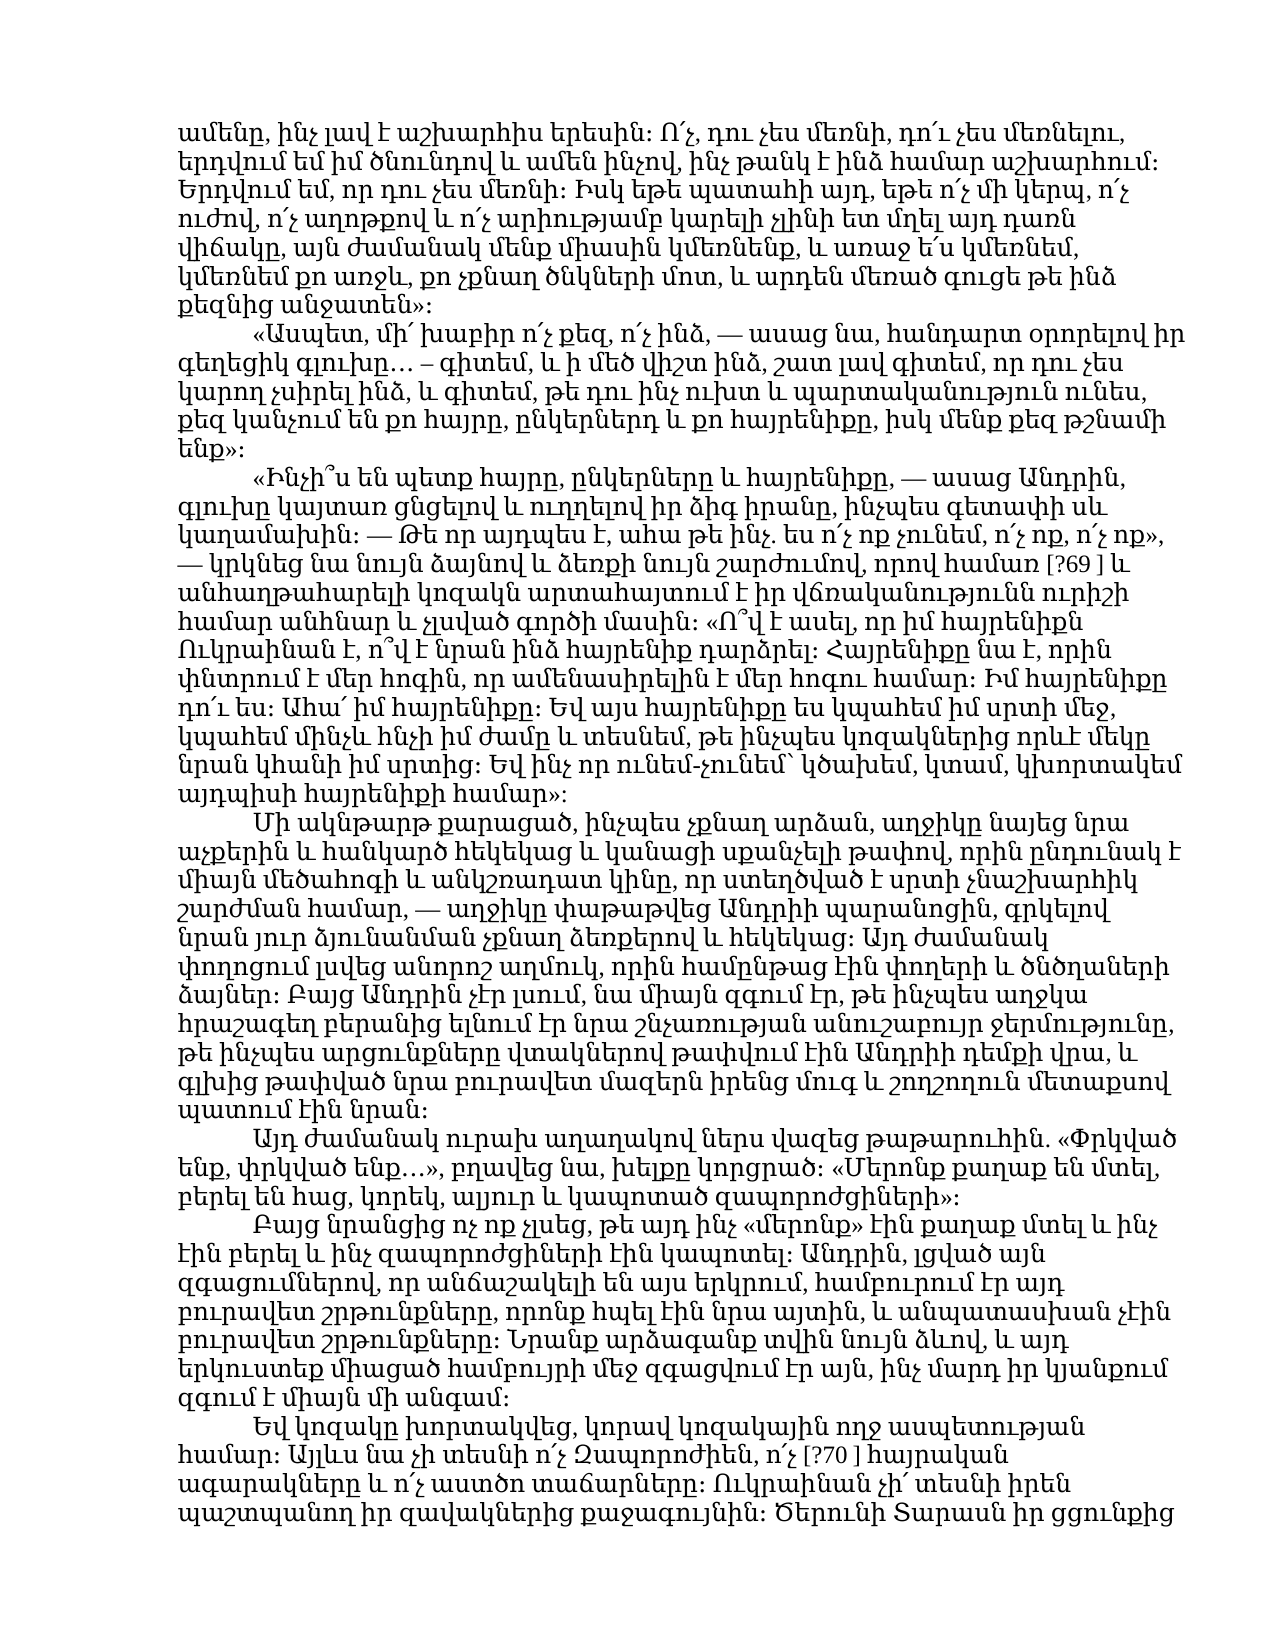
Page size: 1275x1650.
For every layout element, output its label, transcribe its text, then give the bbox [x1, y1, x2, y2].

text Մի ակնթարթ քարացած, ինչպես չքնաղ արձան, աղջիկը նայեց նրա աչքերին և հանկարծ հեկեկաց և կանացի սքանչելի թափով, որին ընդունակ է միայն մեծահոգի և անկշռադատ կինը, որ ստեղծված է սրտի չնաշխարհիկ շարժման համար, — աղջիկը փաթաթվեց Անդրիի պարանոցին, գրկելով նրան յուր ձյունանման չքնաղ ձեռքերով և հեկեկաց։ Այդ ժամանակ փողոցում լսվեց անորոշ աղմուկ, որին համընթաց էին փողերի և ծնծղաների ձայներ։ Բայց Անդրին չէր լսում, նա միայն զգում էր, թե ինչպես աղջկա հրաշագեղ բերանից ելնում էր նրա շնչառության անուշաբույր ջերմությունը, թե ինչպես արցունքները վտակներով թափվում էին Անդրիի դեմքի վրա, և գլխից թափված նրա բուրավետ մազերն իրենց մուգ և շողշողուն մետաքսով պատում էին նրան։ [177, 808, 1186, 1124]
text «Ինչի՞ս են պետք հայրը, ընկերները և հայրենիքը, — ասաց Անդրին, գլուխը կայտառ ցնցելով և ուղղելով իր ձիգ իրանը, ինչպես գետափի սև կաղամախին։ — Թե որ այդպես է, ահա թե ինչ. ես ո՛չ ոք չունեմ, ո՛չ ոք, ո՛չ ոք», — կրկնեց նա նույն ձայնով և ձեռքի նույն շարժումով, որով համառ [?69 ] և անհաղթահարելի կոզակն արտահայտում է իր վճռականությունն ուրիշի համար անհնար և չլսված գործի մասին։ «Ո՞վ է ասել, որ իմ հայրենիքն Ուկրաինան է, ո՞վ է նրան ինձ հայրենիք դարձրել։ Հայրենիքը նա է, որին փնտրում է մեր հոգին, որ ամենասիրելին է մեր հոգու համար։ Իմ հայրենիքը դո՛ւ ես։ Ահա՛ իմ հայրենիքը։ Եվ այս հայրենիքը ես կպահեմ իմ սրտի մեջ, կպահեմ մինչև հնչի իմ ժամը և տեսնեմ, թե ինչպես կոզակներից որևէ մեկը նրան կհանի իմ սրտից։ Եվ ինչ որ ունեմ-չունեմ՝ կծախեմ, կտամ, կխորտակեմ այդպիսի հայրենիքի համար»: [177, 463, 1186, 808]
text «Ասպետ, մի՛ խաբիր ո՛չ քեզ, ո՛չ ինձ, — ասաց նա, հանդարտ օրորելով իր գեղեցիկ գլուխը․․․ – գիտեմ, և ի մեծ վիշտ ինձ, շատ լավ գիտեմ, որ դու չես կարող չսիրել ինձ, և գիտեմ, թե դու ինչ ուխտ և պարտականություն ունես, քեզ կանչում են քո հայրը, ընկերներդ և քո հայրենիքը, իսկ մենք քեզ թշնամի ենք»։ [177, 319, 1186, 463]
text Բայց նրանցից ոչ ոք չլսեց, թե այդ ինչ «մերոնք» էին քաղաք մտել և ինչ էին բերել և ինչ զապորոժցիների էին կապոտել։ Անդրին, լցված այն զգացումներով, որ անճաշակելի են այս երկրում, համբուրում էր այդ բուրավետ շրթունքները, որոնք հպել էին նրա այտին, և անպատասխան չէին բուրավետ շրթունքները։ Նրանք արձագանք տվին նույն ձևով, և այդ երկուստեք միացած համբույրի մեջ զգացվում էր այն, ինչ մարդ իր կյանքում զգում է միայն մի անգամ։ [177, 1211, 1186, 1412]
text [177, 118, 1186, 319]
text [177, 1412, 1186, 1527]
text Այդ ժամանակ ուրախ աղաղակով ներս վազեց թաթարուհին. «Փրկված ենք, փրկված ենք․․․», բղավեց նա, խելքը կորցրած։ «Մերոնք քաղաք են մտել, բերել են հաց, կորեկ, ալյուր և կապոտած զապորոժցիների»։ [177, 1124, 1186, 1211]
